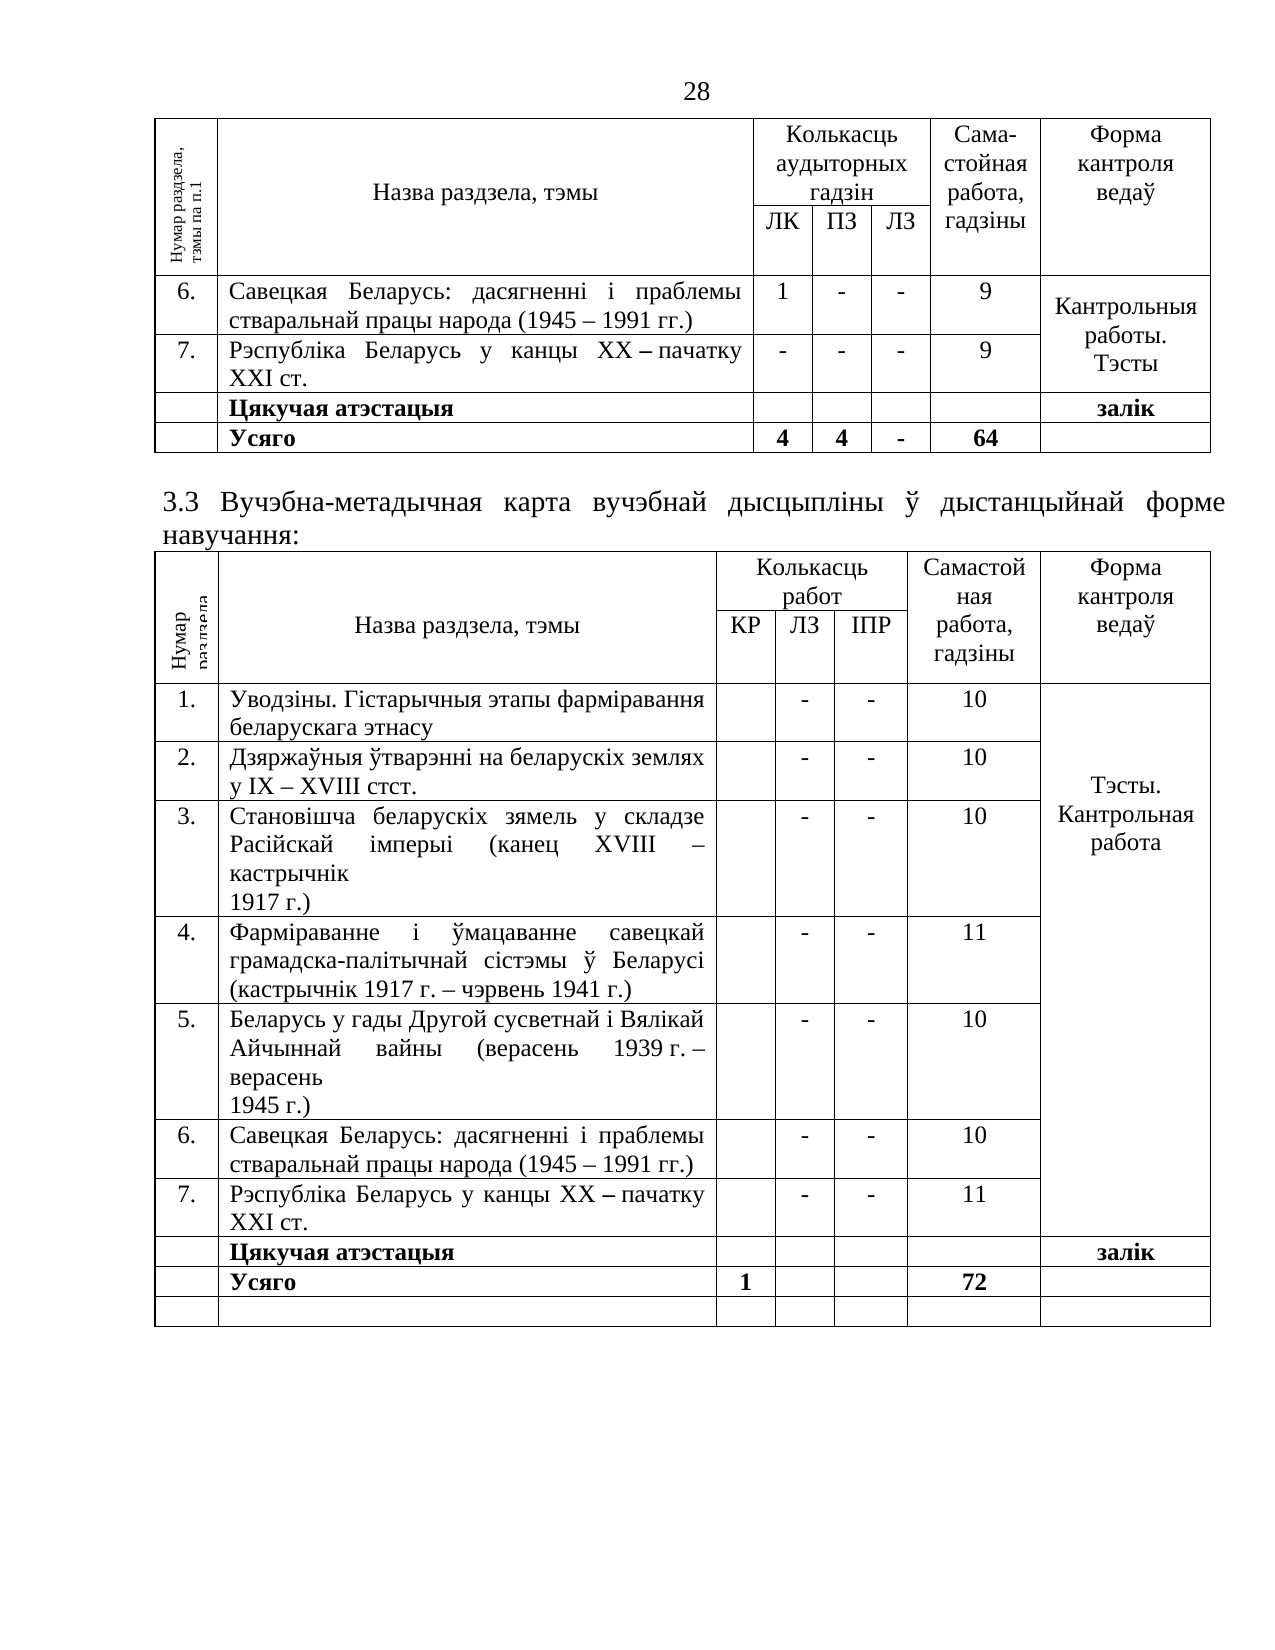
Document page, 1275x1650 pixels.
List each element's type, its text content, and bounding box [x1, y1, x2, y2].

table_cell 4. [156, 917, 218, 1003]
table_cell [156, 1297, 218, 1326]
table_cell 6. [156, 1120, 218, 1178]
table_cell - [835, 742, 907, 800]
table_cell 10 [908, 742, 1040, 800]
table_cell 7. [156, 335, 217, 392]
table_cell КР [717, 611, 775, 683]
table_cell [717, 917, 775, 1003]
table_cell Фарміраванне і ўмацаванне савецкай грамадска-палітычнай сістэмы ў Беларусі (кастрычнік 1917 г. – чэрвень 1941 г.) [219, 917, 716, 1003]
table_cell залік [1041, 1237, 1210, 1266]
table_cell - [776, 1179, 834, 1236]
table_cell 11 [908, 917, 1040, 1003]
table_cell ПЗ [813, 206, 871, 275]
table_cell 5. [156, 1004, 218, 1119]
table_cell Кантрольныя работы. Тэсты [1041, 276, 1210, 392]
table_cell - [835, 684, 907, 741]
table_cell 7. [156, 1179, 218, 1236]
table_cell ЛЗ [776, 611, 834, 683]
table_cell 64 [931, 423, 1040, 452]
table_header Нумар раздзела, тэмы па п.1 [156, 552, 218, 683]
table_cell [156, 423, 217, 452]
table_cell [1041, 1297, 1210, 1326]
table_cell Усяго [218, 423, 753, 452]
table_header Форма кантроля ведаў [1041, 552, 1210, 683]
table_cell Савецкая Беларусь: дасягненні і праблемы стваральнай працы народа (1945 – 1991 гг.) [218, 276, 753, 334]
table_cell 1 [754, 276, 812, 334]
table_cell Савецкая Беларусь: дасягненні і праблемы стваральнай працы народа (1945 – 1991 гг.) [219, 1120, 716, 1178]
table_cell 10 [908, 801, 1040, 916]
table_cell [908, 1297, 1040, 1326]
table_header Назва раздзела, тэмы [219, 552, 716, 683]
table_cell [872, 393, 930, 422]
table_cell [717, 1004, 775, 1119]
table_cell [717, 1120, 775, 1178]
table_cell [835, 1237, 907, 1266]
table_cell 10 [908, 684, 1040, 741]
table_cell [1041, 423, 1210, 452]
table_cell [908, 1237, 1040, 1266]
table_cell [156, 1237, 218, 1266]
table_cell - [835, 801, 907, 916]
table_cell 3. [156, 801, 218, 916]
table_cell - [776, 1004, 834, 1119]
table_cell [717, 1179, 775, 1236]
table_header Колькасць работ [717, 552, 907, 609]
table_cell Беларусь у гады Другой сусветнай і Вялікай Айчыннай вайны (верасень 1939 г. – верасень 1945 г.) [219, 1004, 716, 1119]
table_cell Усяго [219, 1267, 716, 1296]
table_cell 6. [156, 276, 217, 334]
table_cell 10 [908, 1120, 1040, 1178]
table_cell [776, 1297, 834, 1326]
table_cell [813, 393, 871, 422]
table_cell - [813, 276, 871, 334]
table_cell 72 [908, 1267, 1040, 1296]
table_cell [717, 742, 775, 800]
table_cell [219, 1297, 716, 1326]
table_cell - [776, 742, 834, 800]
table_cell 11 [908, 1179, 1040, 1236]
table_cell - [872, 423, 930, 452]
table_header Нумар раздзела, тзмы па п.1 [156, 119, 217, 275]
table_cell [156, 393, 217, 422]
table_cell Становішча беларускіх зямель у складзе Расійскай імперыі (канец ХVІІІ – кастрычнік 1917 г.) [219, 801, 716, 916]
table_cell [156, 1267, 218, 1296]
table_cell [717, 1297, 775, 1326]
table_cell [776, 1237, 834, 1266]
table_cell Уводзіны. Гістарычныя этапы фарміравання беларускага этнасу [219, 684, 716, 741]
table_cell 1 [717, 1267, 775, 1296]
table_cell - [835, 1120, 907, 1178]
table_cell [1041, 1267, 1210, 1296]
table_cell - [872, 335, 930, 392]
table_cell 10 [908, 1004, 1040, 1119]
table_cell Рэспубліка Беларусь у канцы XX – пачатку XXI ст. [219, 1179, 716, 1236]
table_cell ЛЗ [872, 206, 930, 275]
table_cell 9 [931, 276, 1040, 334]
table_cell 4 [754, 423, 812, 452]
table_header Форма кантроля ведаў [1041, 119, 1210, 275]
table_header Самастойная работа, гадзіны [908, 552, 1040, 683]
table_cell [776, 1267, 834, 1296]
table_cell - [776, 917, 834, 1003]
table_cell ІПР [835, 611, 907, 683]
table_cell [717, 684, 775, 741]
table_cell залік [1041, 393, 1210, 422]
table_cell - [754, 335, 812, 392]
table_cell [835, 1267, 907, 1296]
table_cell [717, 801, 775, 916]
table_cell 2. [156, 742, 218, 800]
table_cell - [835, 1179, 907, 1236]
table_cell [717, 1237, 775, 1266]
table_cell Дзяржаўныя ўтварэнні на беларускіх землях у ІХ – ХVІІІ cтст. [219, 742, 716, 800]
table_header Сама-стойная работа, гадзіны [931, 119, 1040, 275]
table_cell - [776, 684, 834, 741]
table_cell - [776, 1120, 834, 1178]
list 3.3 Вучэбна-метадычная карта вучэбнай дысцыпліны ў дыстанцыйнай форме навучання: [162, 484, 1226, 551]
table_cell - [872, 276, 930, 334]
table_cell Рэспубліка Беларусь у канцы XX – пачатку XXI ст. [218, 335, 753, 392]
table_cell [931, 393, 1040, 422]
table_cell [835, 1297, 907, 1326]
table_cell Цякучая атэстацыя [219, 1237, 716, 1266]
table_cell Тэсты. Кантрольная работа [1041, 684, 1210, 1236]
table_header Колькасць аудыторных гадзін [754, 119, 930, 205]
table_cell ЛК [754, 206, 812, 275]
table_cell Цякучая атэстацыя [218, 393, 753, 422]
table_header Назва раздзела, тэмы [218, 119, 753, 275]
table_cell - [813, 335, 871, 392]
table_cell - [835, 1004, 907, 1119]
table_cell - [776, 801, 834, 916]
table_cell 9 [931, 335, 1040, 392]
table_cell - [835, 917, 907, 1003]
table_cell [754, 393, 812, 422]
table_cell 4 [813, 423, 871, 452]
table_cell 1. [156, 684, 218, 741]
